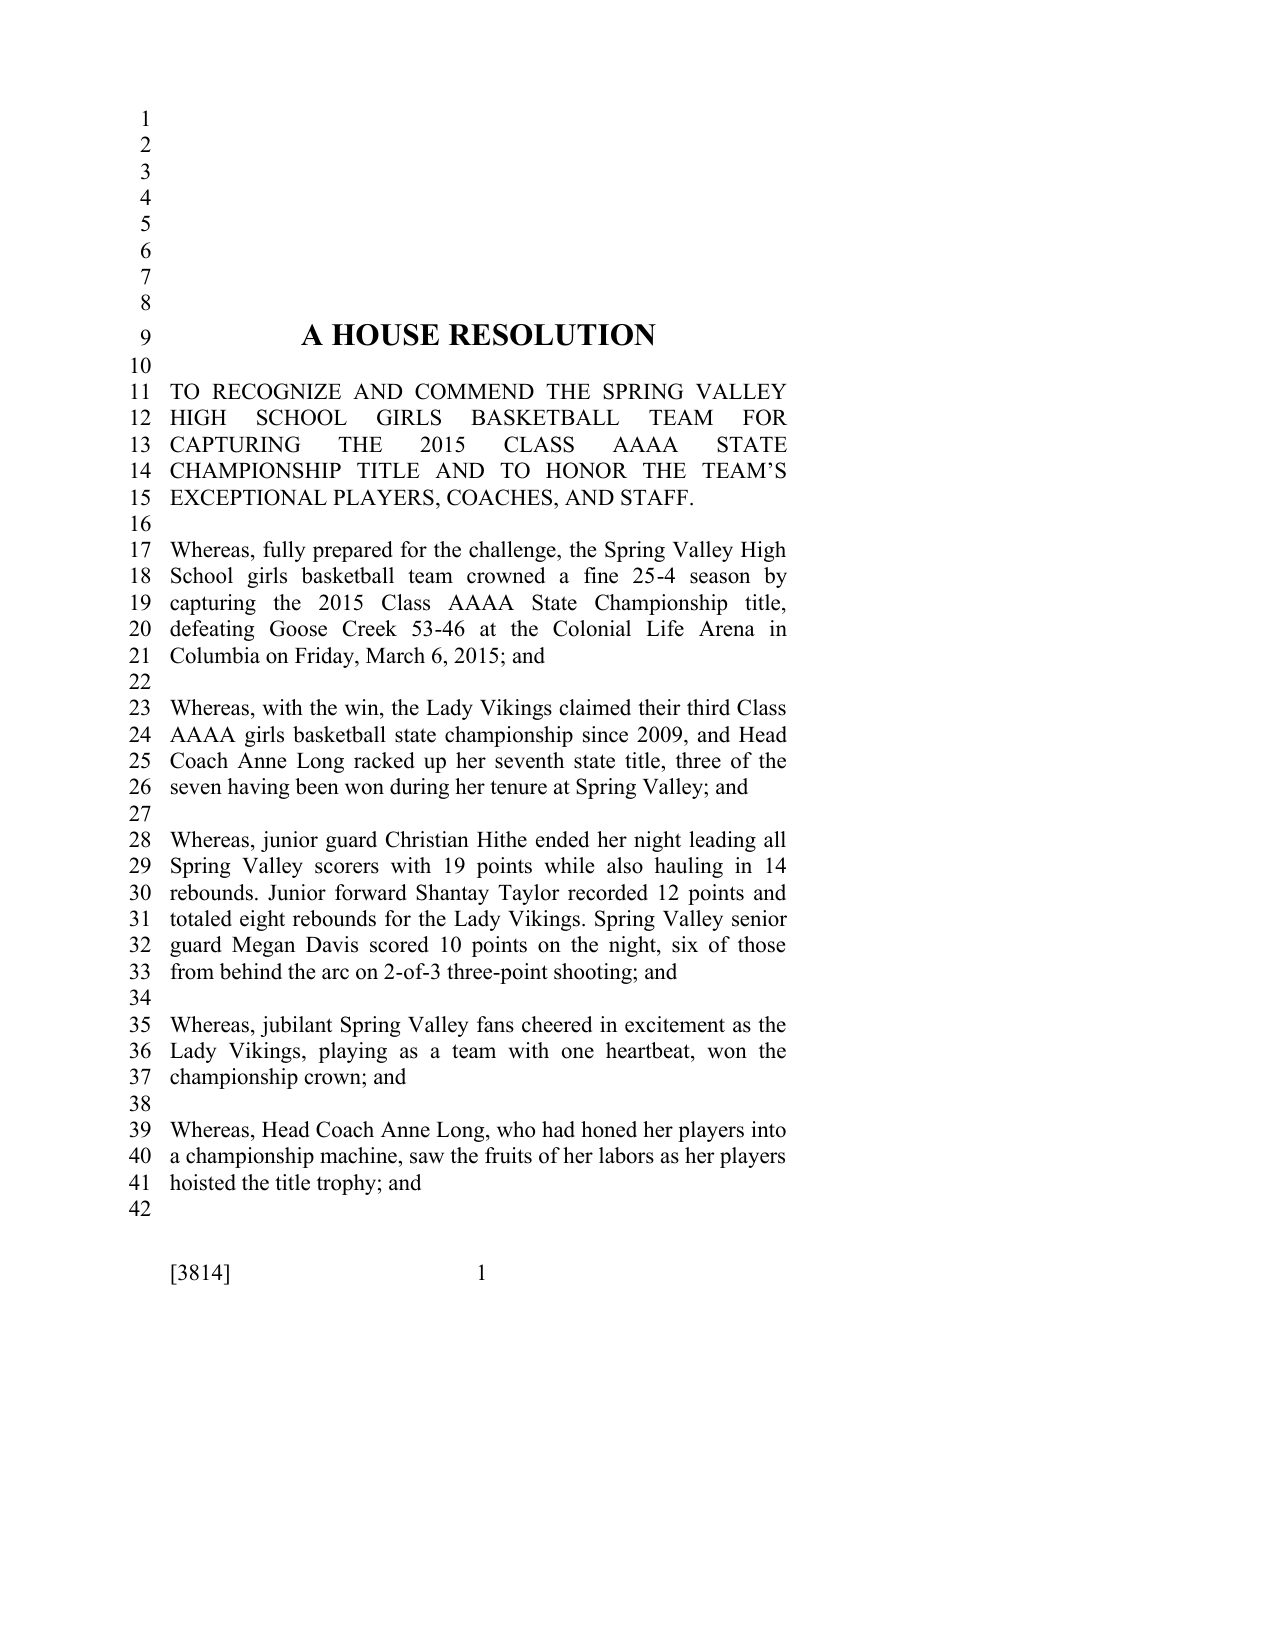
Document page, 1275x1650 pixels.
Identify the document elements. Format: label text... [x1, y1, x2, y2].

text Whereas, junior guard Christian Hithe ended her night leading all Spring Valley scorers with 19 points while also hauling in 14 rebounds. Junior forward Shantay Taylor recorded 12 points and totaled eight rebounds for the Lady Vikings. Spring Valley senior guard Megan Davis scored 10 points on the night, six of those from behind the arc on 2-of-3 three-point shooting; and [169, 826, 787, 984]
text A HOUSE RESOLUTION [169, 316, 787, 352]
text TO RECOGNIZE AND COMMEND THE SPRING VALLEY HIGH SCHOOL GIRLS BASKETBALL TEAM FOR CAPTURING THE 2015 CLASS AAAA STATE CHAMPIONSHIP TITLE AND TO HONOR THE TEAM’S EXCEPTIONAL PLAYERS, COACHES, AND STAFF. [169, 378, 787, 510]
text Whereas, with the win, the Lady Vikings claimed their third Class AAAA girls basketball state championship since 2009, and Head Coach Anne Long racked up her seventh state title, three of the seven having been won during her tenure at Spring Valley; and [169, 694, 787, 800]
text Whereas, Head Coach Anne Long, who had honed her players into a championship machine, saw the fruits of her labors as her players hoisted the title trophy; and [169, 1116, 787, 1195]
text Whereas, fully prepared for the challenge, the Spring Valley High School girls basketball team crowned a fine 25-4 season by capturing the 2015 Class AAAA State Championship title, defeating Goose Creek 53-46 at the Colonial Life Arena in Columbia on Friday, March 6, 2015; and [169, 536, 787, 668]
text Whereas, jubilant Spring Valley fans cheered in excitement as the Lady Vikings, playing as a team with one heartbeat, won the championship crown; and [169, 1011, 787, 1090]
